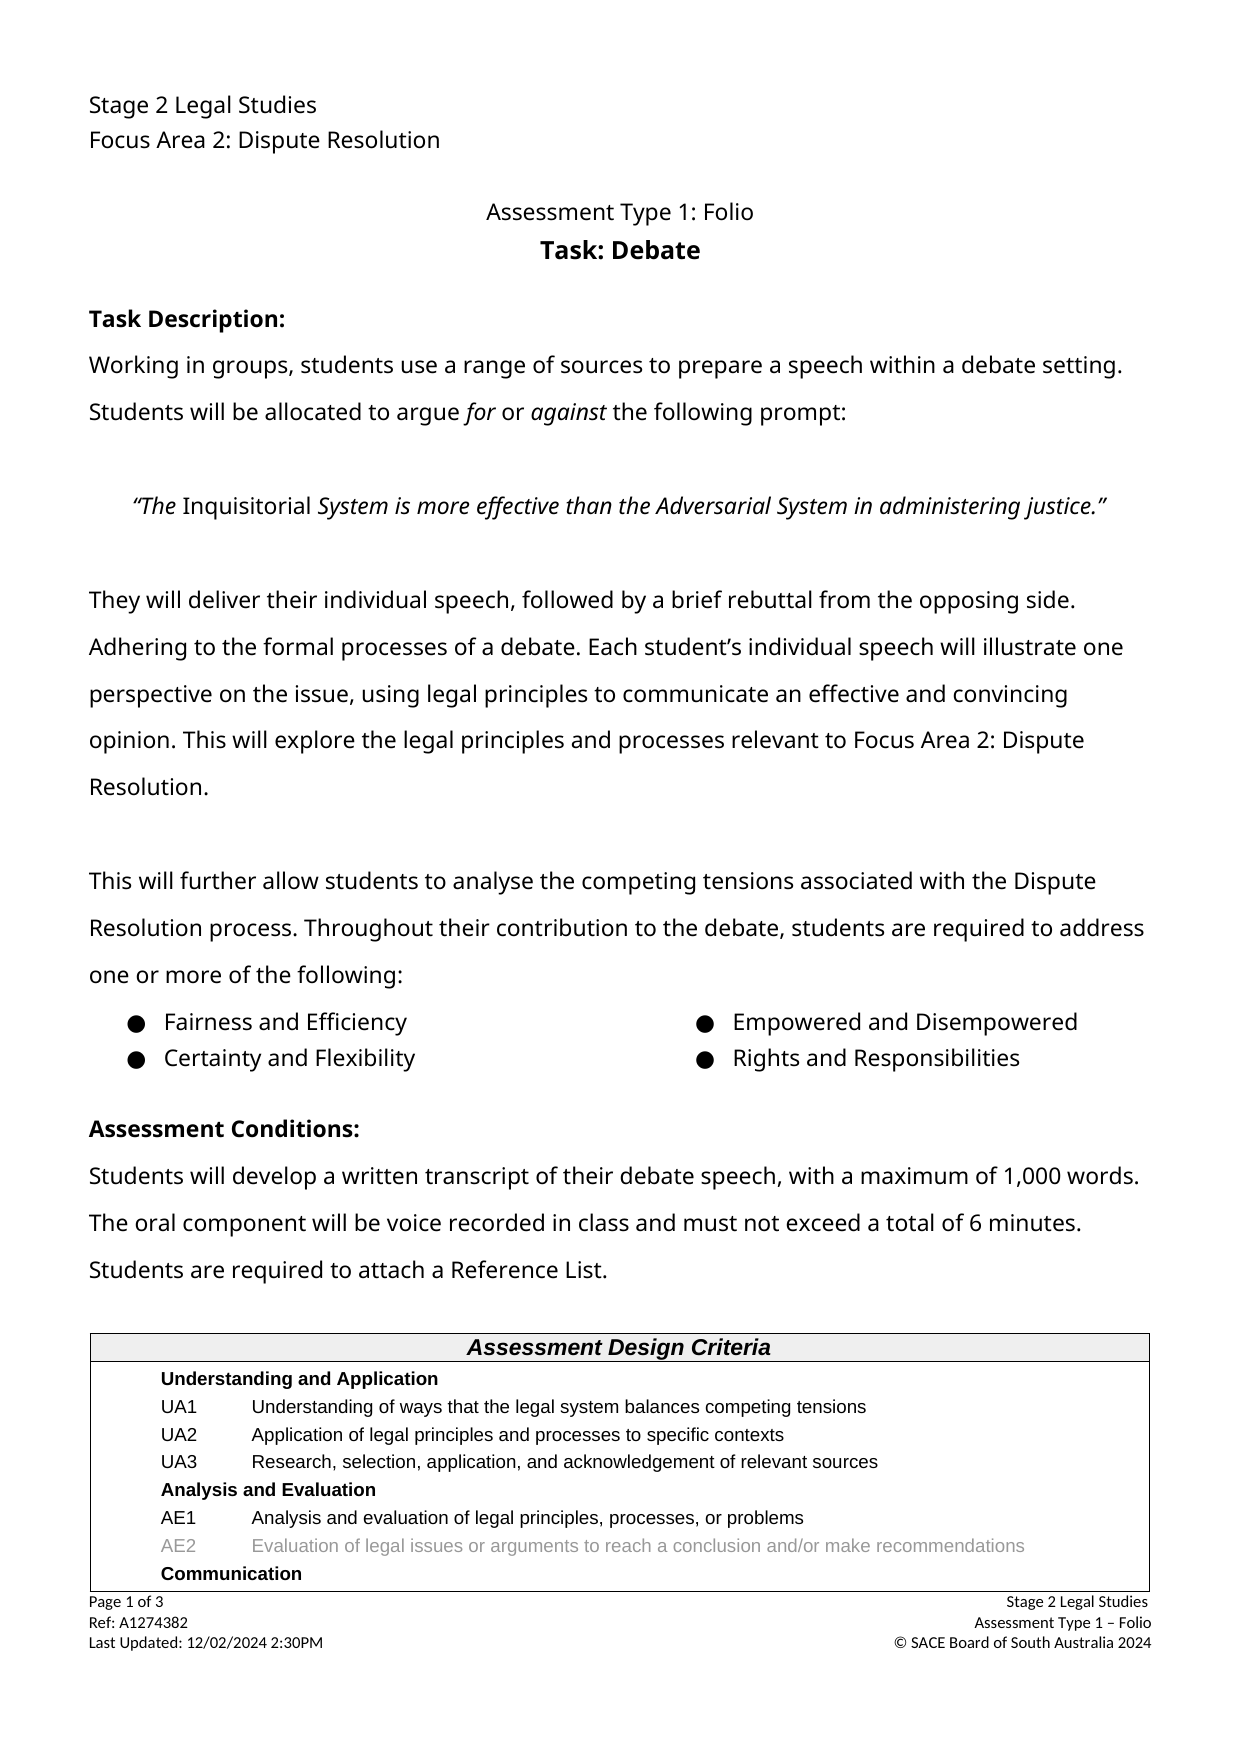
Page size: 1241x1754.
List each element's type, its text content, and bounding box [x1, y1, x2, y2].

text Task: Debate [88, 232, 1152, 266]
text Focus Area 2: Dispute Resolution [88, 124, 1152, 156]
text This will further allow students to analyse the competing tensions associated with the Dispute Resolution process. Throughout their contribution to the debate, students are required to address one or more of the following: [88, 865, 1152, 990]
text Assessment Type 1: Folio [88, 196, 1152, 228]
list Fairness and Efficiency [126, 1006, 582, 1037]
list Certainty and Flexibility [126, 1042, 582, 1073]
text Working in groups, students use a range of sources to prepare a speech within a debate setting. Students will be allocated to argue for or against the following prompt: [88, 349, 1152, 427]
list Rights and Responsibilities [695, 1042, 1152, 1073]
text Assessment Conditions: [88, 1113, 1152, 1145]
text They will deliver their individual speech, followed by a brief rebuttal from the opposing side. Adhering to the formal processes of a debate. Each student’s individual speech will illustrate one perspective on the issue, using legal principles to communicate an effective and convincing opinion. This will explore the legal principles and processes relevant to Focus Area 2: Dispute Resolution. [88, 584, 1152, 802]
table_header Assessment Design Criteria [91, 1334, 1149, 1361]
text “The Inquisitorial System is more effective than the Adversarial System in administering justice.” [88, 490, 1152, 521]
text Stage 2 Legal Studies [88, 88, 1152, 120]
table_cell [91, 1362, 1149, 1591]
text Task Description: [88, 302, 1152, 334]
list Empowered and Disempowered [695, 1006, 1152, 1037]
text Students will develop a written transcript of their debate speech, with a maximum of 1,000 words. The oral component will be voice recorded in class and must not exceed a total of 6 minutes. Students are required to attach a Reference List. [88, 1160, 1152, 1285]
